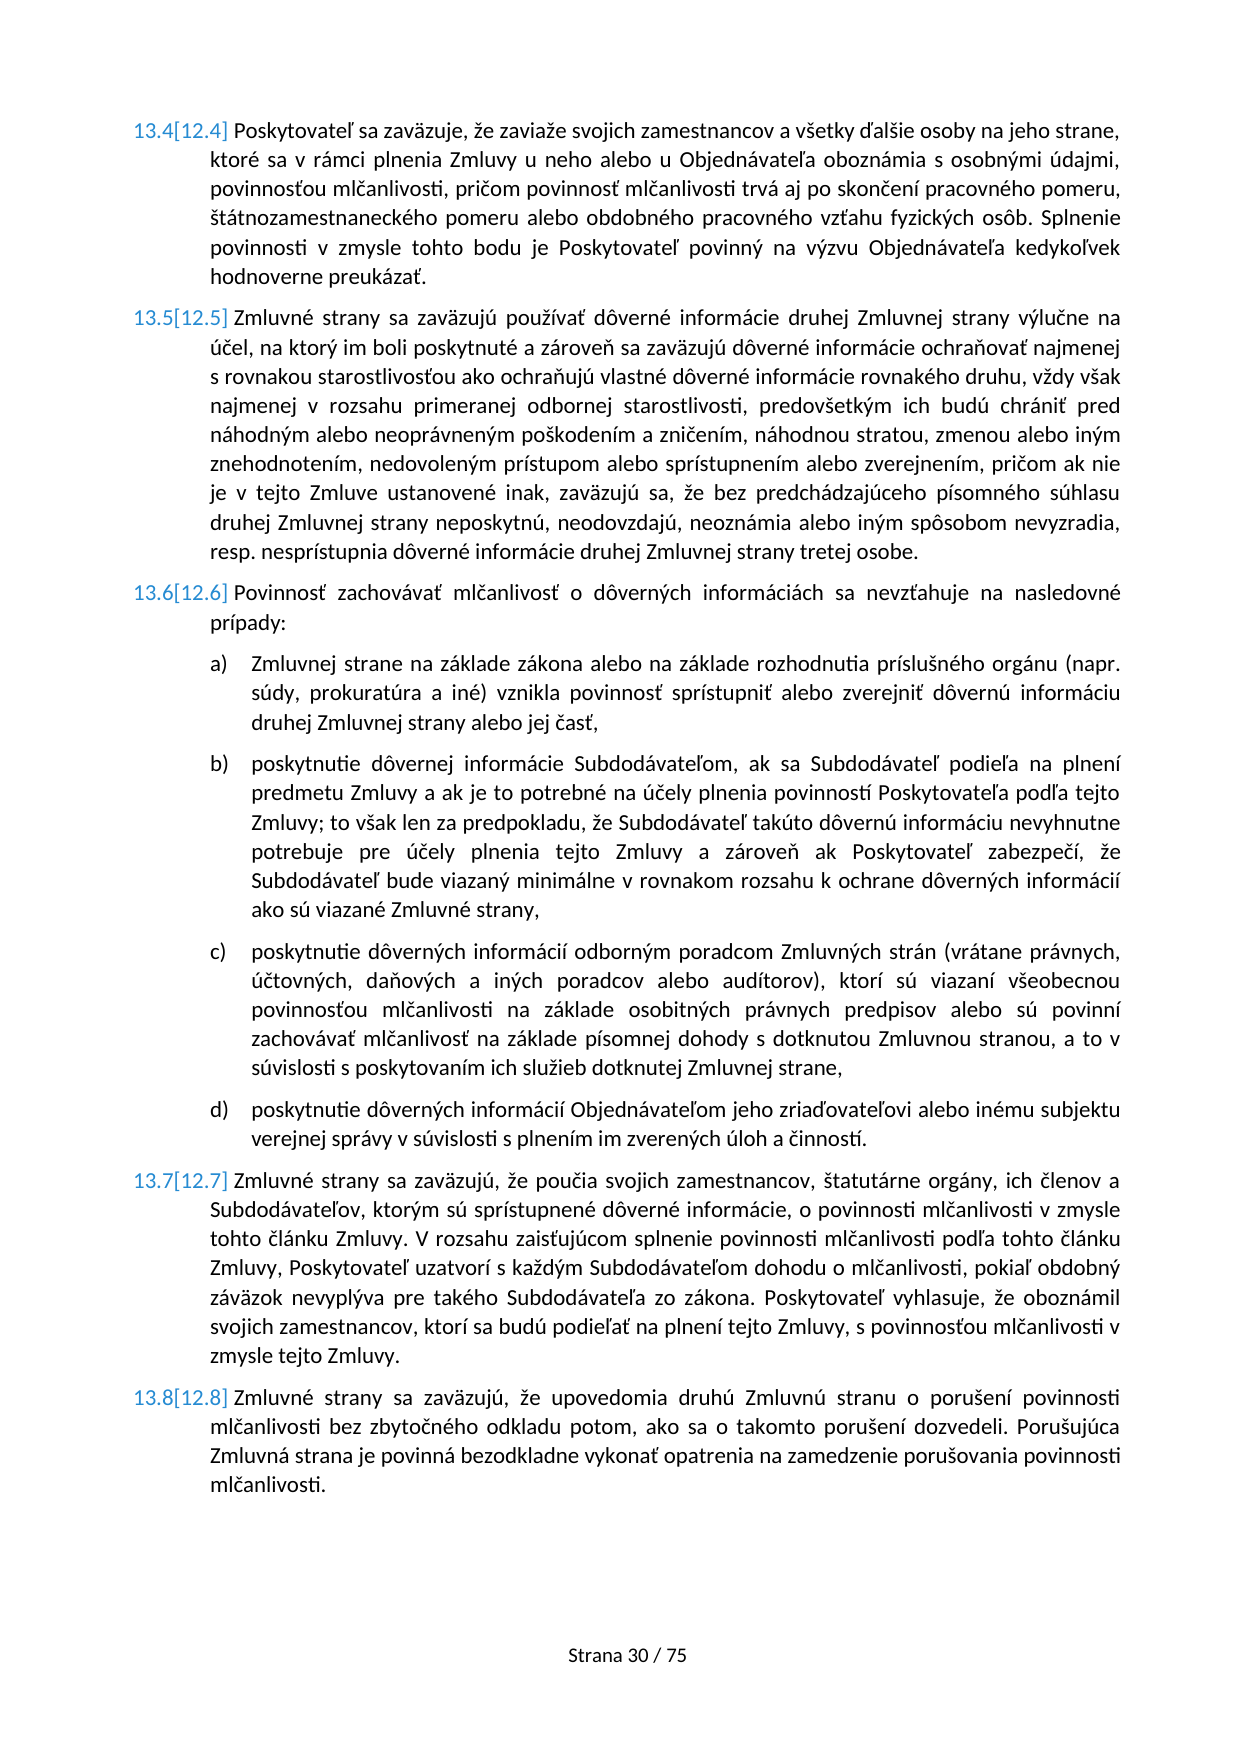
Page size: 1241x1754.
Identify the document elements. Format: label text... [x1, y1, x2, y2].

list poskytnutie dôvernej informácie Subdodávateľom, ak sa Subdodávateľ podieľa na plnení predmetu Zmluvy a ak je to potrebné na účely plnenia povinností Poskytovateľa podľa tejto Zmluvy; to však len za predpokladu, že Subdodávateľ takúto dôvernú informáciu nevyhnutne potrebuje pre účely plnenia tejto Zmluvy a zároveň ak Poskytovateľ zabezpečí, že Subdodávateľ bude viazaný minimálne v rovnakom rozsahu k ochrane dôverných informácií ako sú viazané Zmluvné strany, [210, 748, 1122, 923]
text Zmluvné strany sa zaväzujú, že upovedomia druhú Zmluvnú stranu o porušení povinnosti mlčanlivosti bez zbytočného odkladu potom, ako sa o takomto porušení dozvedeli. Porušujúca Zmluvná strana je povinná bezodkladne vykonať opatrenia na zamedzenie porušovania povinnosti mlčanlivosti. [133, 1382, 1122, 1498]
list poskytnutie dôverných informácií odborným poradcom Zmluvných strán (vrátane právnych, účtovných, daňových a iných poradcov alebo audítorov), ktorí sú viazaní všeobecnou povinnosťou mlčanlivosti na základe osobitných právnych predpisov alebo sú povinní zachovávať mlčanlivosť na základe písomnej dohody s dotknutou Zmluvnou stranou, a to v súvislosti s poskytovaním ich služieb dotknutej Zmluvnej strane, [210, 936, 1122, 1082]
text Zmluvné strany sa zaväzujú používať dôverné informácie druhej Zmluvnej strany výlučne na účel, na ktorý im boli poskytnuté a zároveň sa zaväzujú dôverné informácie ochraňovať najmenej s rovnakou starostlivosťou ako ochraňujú vlastné dôverné informácie rovnakého druhu, vždy však najmenej v rozsahu primeranej odbornej starostlivosti, predovšetkým ich budú chrániť pred náhodným alebo neoprávneným poškodením a zničením, náhodnou stratou, zmenou alebo iným znehodnotením, nedovoleným prístupom alebo sprístupnením alebo zverejnením, pričom ak nie je v tejto Zmluve ustanovené inak, zaväzujú sa, že bez predchádzajúceho písomného súhlasu druhej Zmluvnej strany neposkytnú, neodovzdajú, neoznámia alebo iným spôsobom nevyzradia, resp. nesprístupnia dôverné informácie druhej Zmluvnej strany tretej osobe. [133, 302, 1122, 565]
list poskytnutie dôverných informácií Objednávateľom jeho zriaďovateľovi alebo inému subjektu verejnej správy v súvislosti s plnením im zverených úloh a činností. [210, 1094, 1122, 1152]
text Poskytovateľ sa zaväzuje, že zaviaže svojich zamestnancov a všetky ďalšie osoby na jeho strane, ktoré sa v rámci plnenia Zmluvy u neho alebo u Objednávateľa oboznámia s osobnými údajmi, povinnosťou mlčanlivosti, pričom povinnosť mlčanlivosti trvá aj po skončení pracovného pomeru, štátnozamestnaneckého pomeru alebo obdobného pracovného vzťahu fyzických osôb. Splnenie povinnosti v zmysle tohto bodu je Poskytovateľ povinný na výzvu Objednávateľa kedykoľvek hodnoverne preukázať. [133, 115, 1122, 290]
text Zmluvné strany sa zaväzujú, že poučia svojich zamestnancov, štatutárne orgány, ich členov a Subdodávateľov, ktorým sú sprístupnené dôverné informácie, o povinnosti mlčanlivosti v zmysle tohto článku Zmluvy. V rozsahu zaisťujúcom splnenie povinnosti mlčanlivosti podľa tohto článku Zmluvy, Poskytovateľ uzatvorí s každým Subdodávateľom dohodu o mlčanlivosti, pokiaľ obdobný záväzok nevyplýva pre takého Subdodávateľa zo zákona. Poskytovateľ vyhlasuje, že oboznámil svojich zamestnancov, ktorí sa budú podieľať na plnení tejto Zmluvy, s povinnosťou mlčanlivosti v zmysle tejto Zmluvy. [133, 1165, 1122, 1369]
list Zmluvnej strane na základe zákona alebo na základe rozhodnutia príslušného orgánu (napr. súdy, prokuratúra a iné) vznikla povinnosť sprístupniť alebo zverejniť dôvernú informáciu druhej Zmluvnej strany alebo jej časť, [210, 648, 1122, 736]
text Povinnosť zachovávať mlčanlivosť o dôverných informáciách sa nevzťahuje na nasledovné prípady: [133, 577, 1122, 636]
